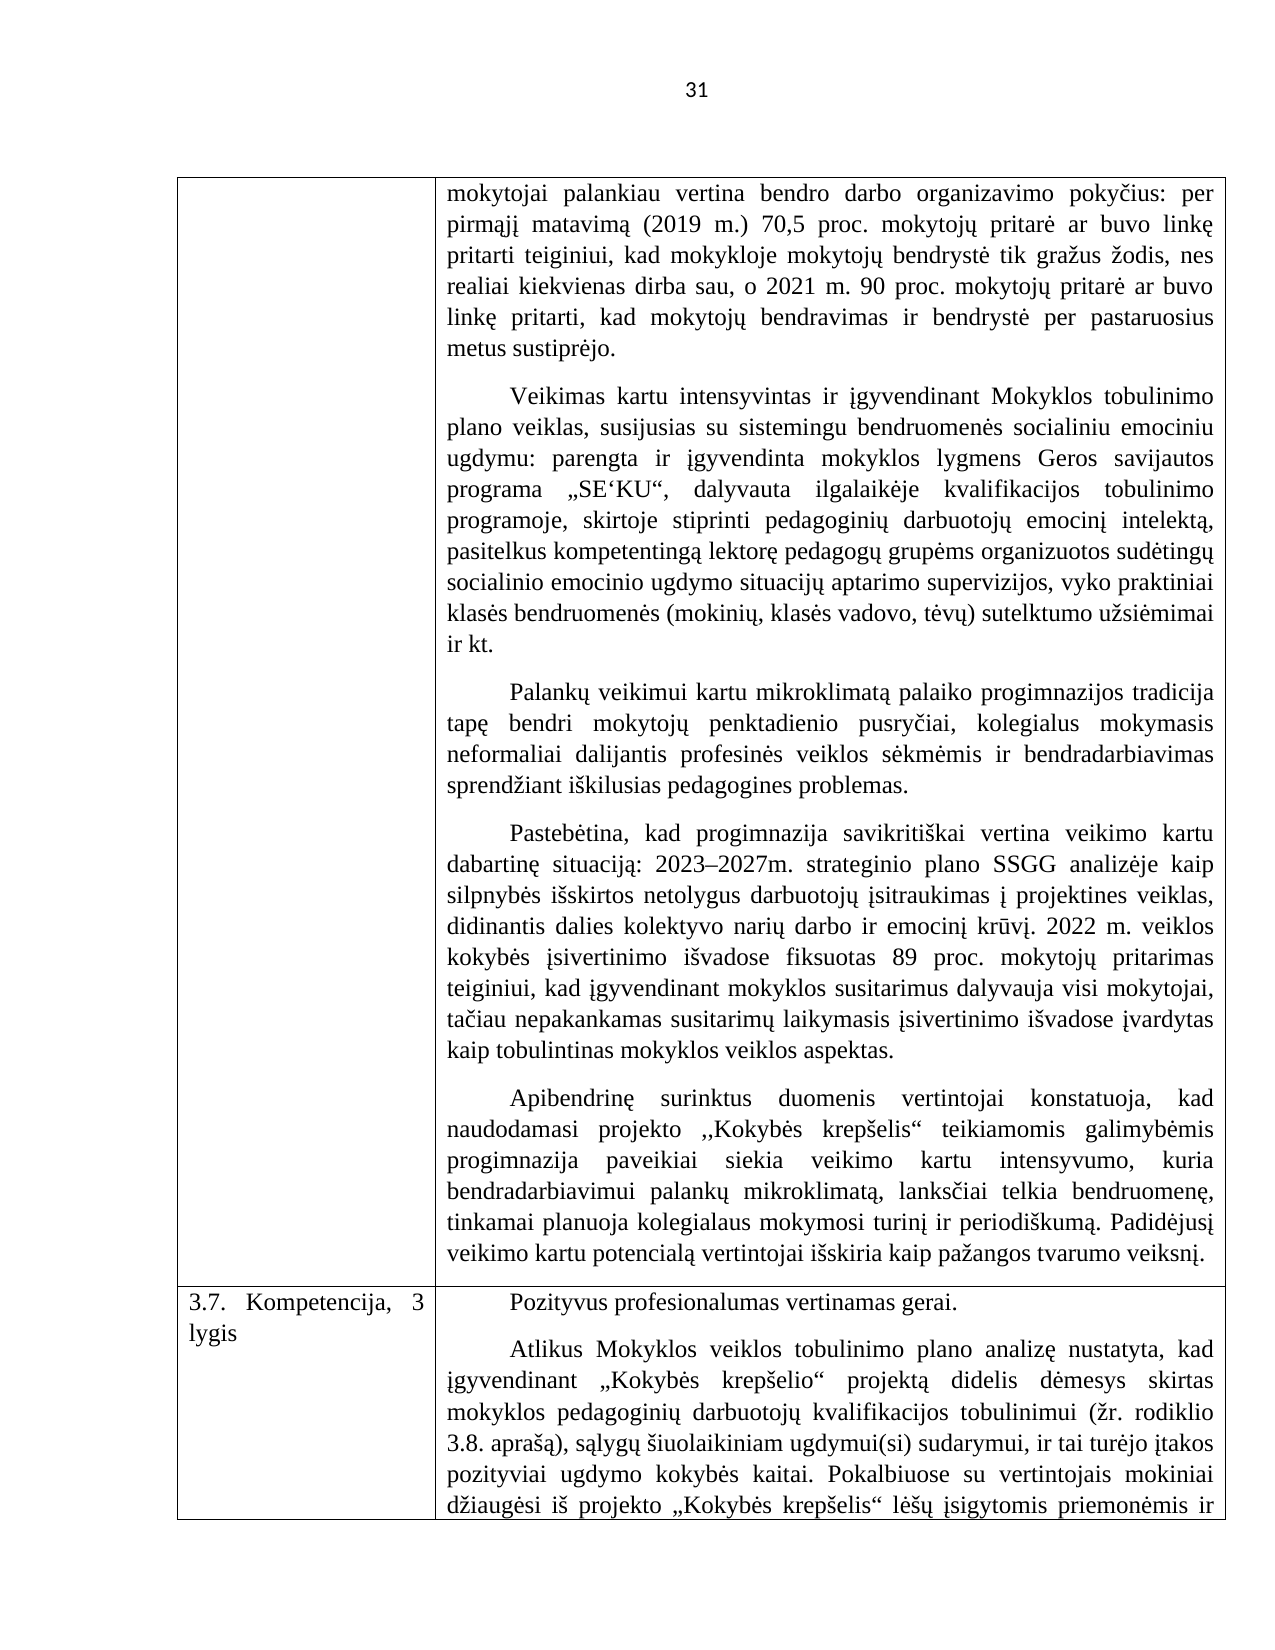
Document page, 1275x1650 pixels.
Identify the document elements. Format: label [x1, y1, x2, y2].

table_cell [178, 1287, 435, 1518]
table_cell [436, 1287, 1225, 1518]
table_cell [178, 178, 435, 1286]
table_cell [436, 178, 1225, 1286]
